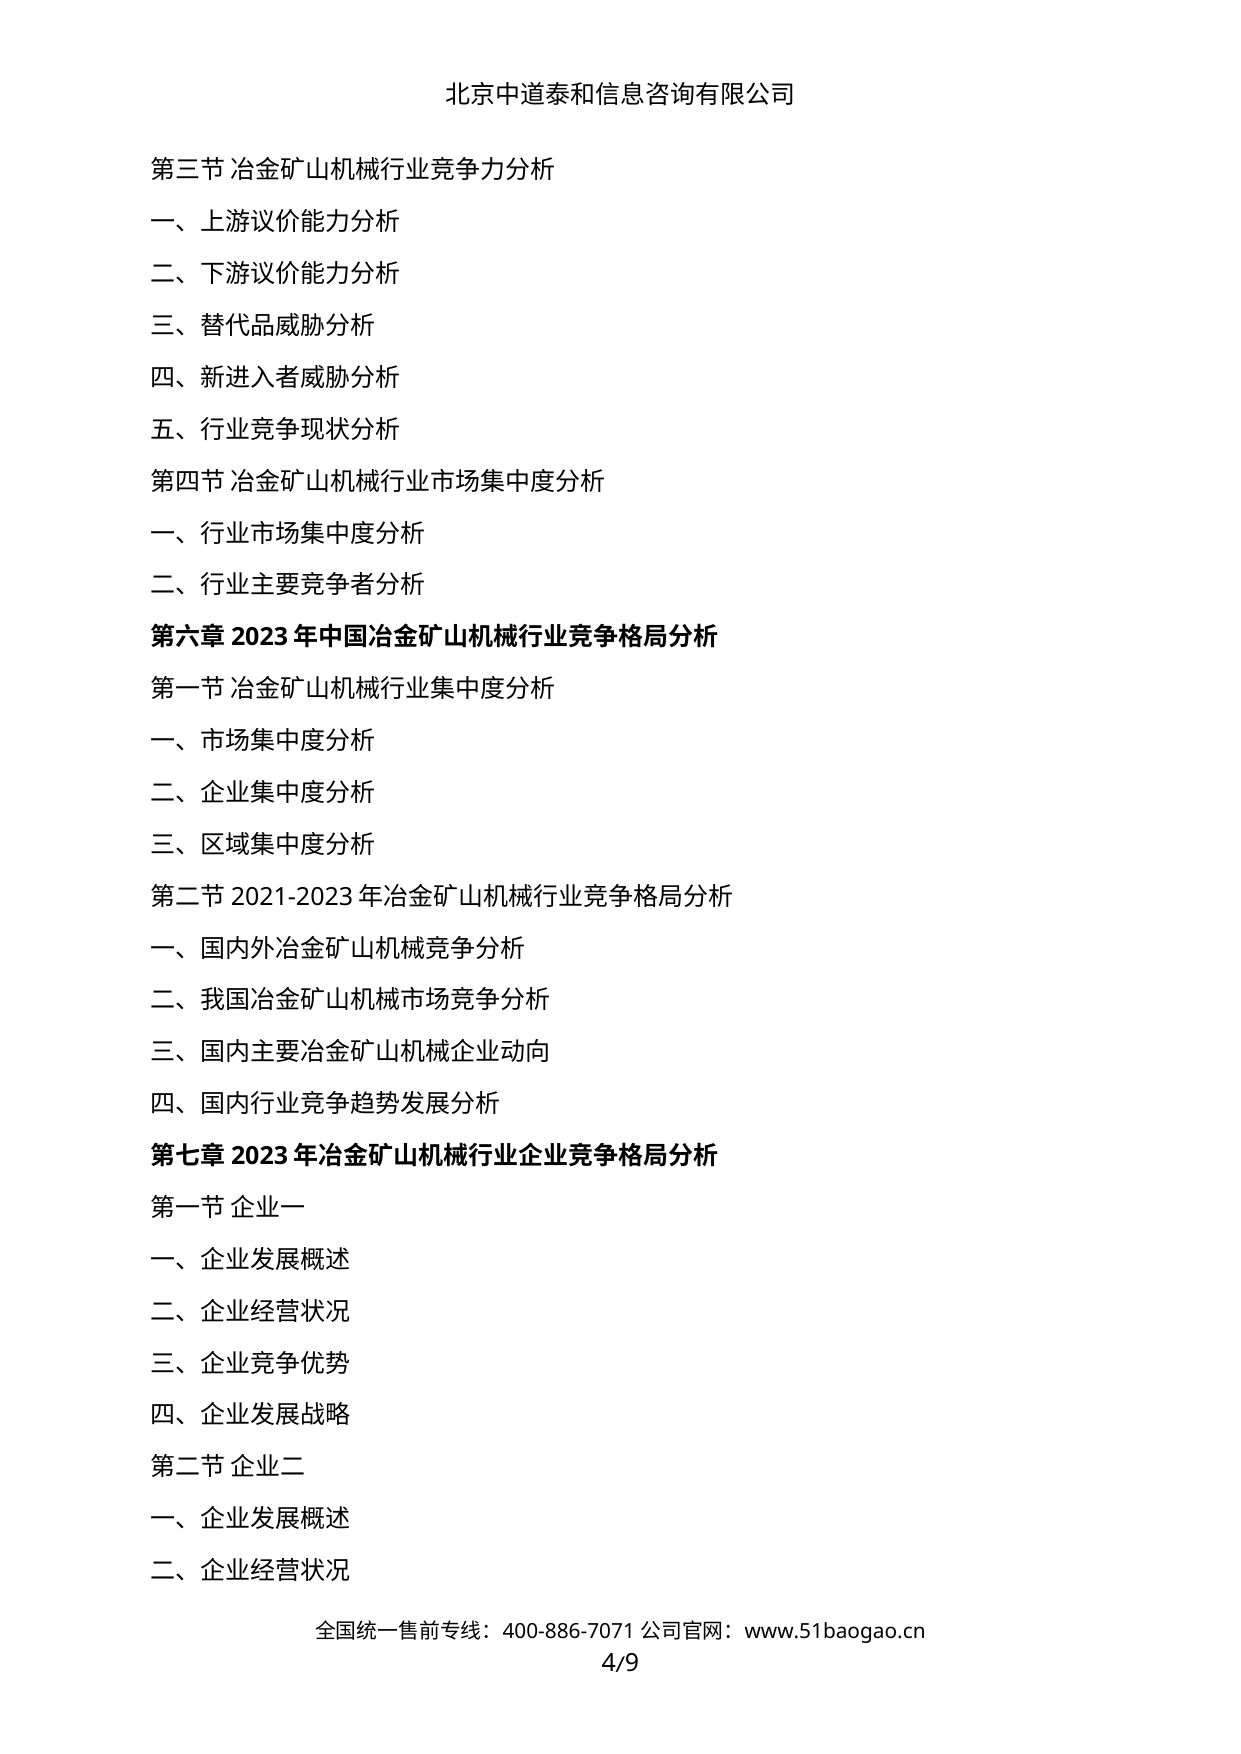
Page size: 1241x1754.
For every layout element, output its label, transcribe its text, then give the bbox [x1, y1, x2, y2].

text 二、行业主要竞争者分析 [150, 565, 1090, 601]
text 一、行业市场集中度分析 [150, 513, 1090, 549]
text 第二节 企业二 [150, 1447, 1090, 1483]
text 一、企业发展概述 [150, 1239, 1090, 1276]
text 一、市场集中度分析 [150, 721, 1090, 757]
text 二、我国冶金矿山机械市场竞争分析 [150, 980, 1090, 1016]
text 二、企业经营状况 [150, 1551, 1090, 1587]
text 三、区域集中度分析 [150, 824, 1090, 861]
text 第四节 冶金矿山机械行业市场集中度分析 [150, 461, 1090, 497]
text 二、下游议价能力分析 [150, 254, 1090, 290]
text 二、企业集中度分析 [150, 772, 1090, 809]
text 第三节 冶金矿山机械行业竞争力分析 [150, 150, 1090, 186]
text 一、企业发展概述 [150, 1499, 1090, 1535]
text 第一节 冶金矿山机械行业集中度分析 [150, 669, 1090, 705]
text 一、国内外冶金矿山机械竞争分析 [150, 928, 1090, 964]
text 第六章 2023年中国冶金矿山机械行业竞争格局分析 [150, 617, 1090, 653]
text 五、行业竞争现状分析 [150, 409, 1090, 446]
text 一、上游议价能力分析 [150, 202, 1090, 238]
text 三、企业竞争优势 [150, 1343, 1090, 1379]
text 第七章 2023年冶金矿山机械行业企业竞争格局分析 [150, 1136, 1090, 1172]
text 三、国内主要冶金矿山机械企业动向 [150, 1032, 1090, 1068]
text 三、替代品威胁分析 [150, 306, 1090, 342]
text 二、企业经营状况 [150, 1291, 1090, 1327]
text 四、新进入者威胁分析 [150, 357, 1090, 394]
text 四、国内行业竞争趋势发展分析 [150, 1084, 1090, 1120]
text 第一节 企业一 [150, 1187, 1090, 1224]
text 四、企业发展战略 [150, 1395, 1090, 1431]
text 第二节 2021-2023年冶金矿山机械行业竞争格局分析 [150, 876, 1090, 912]
